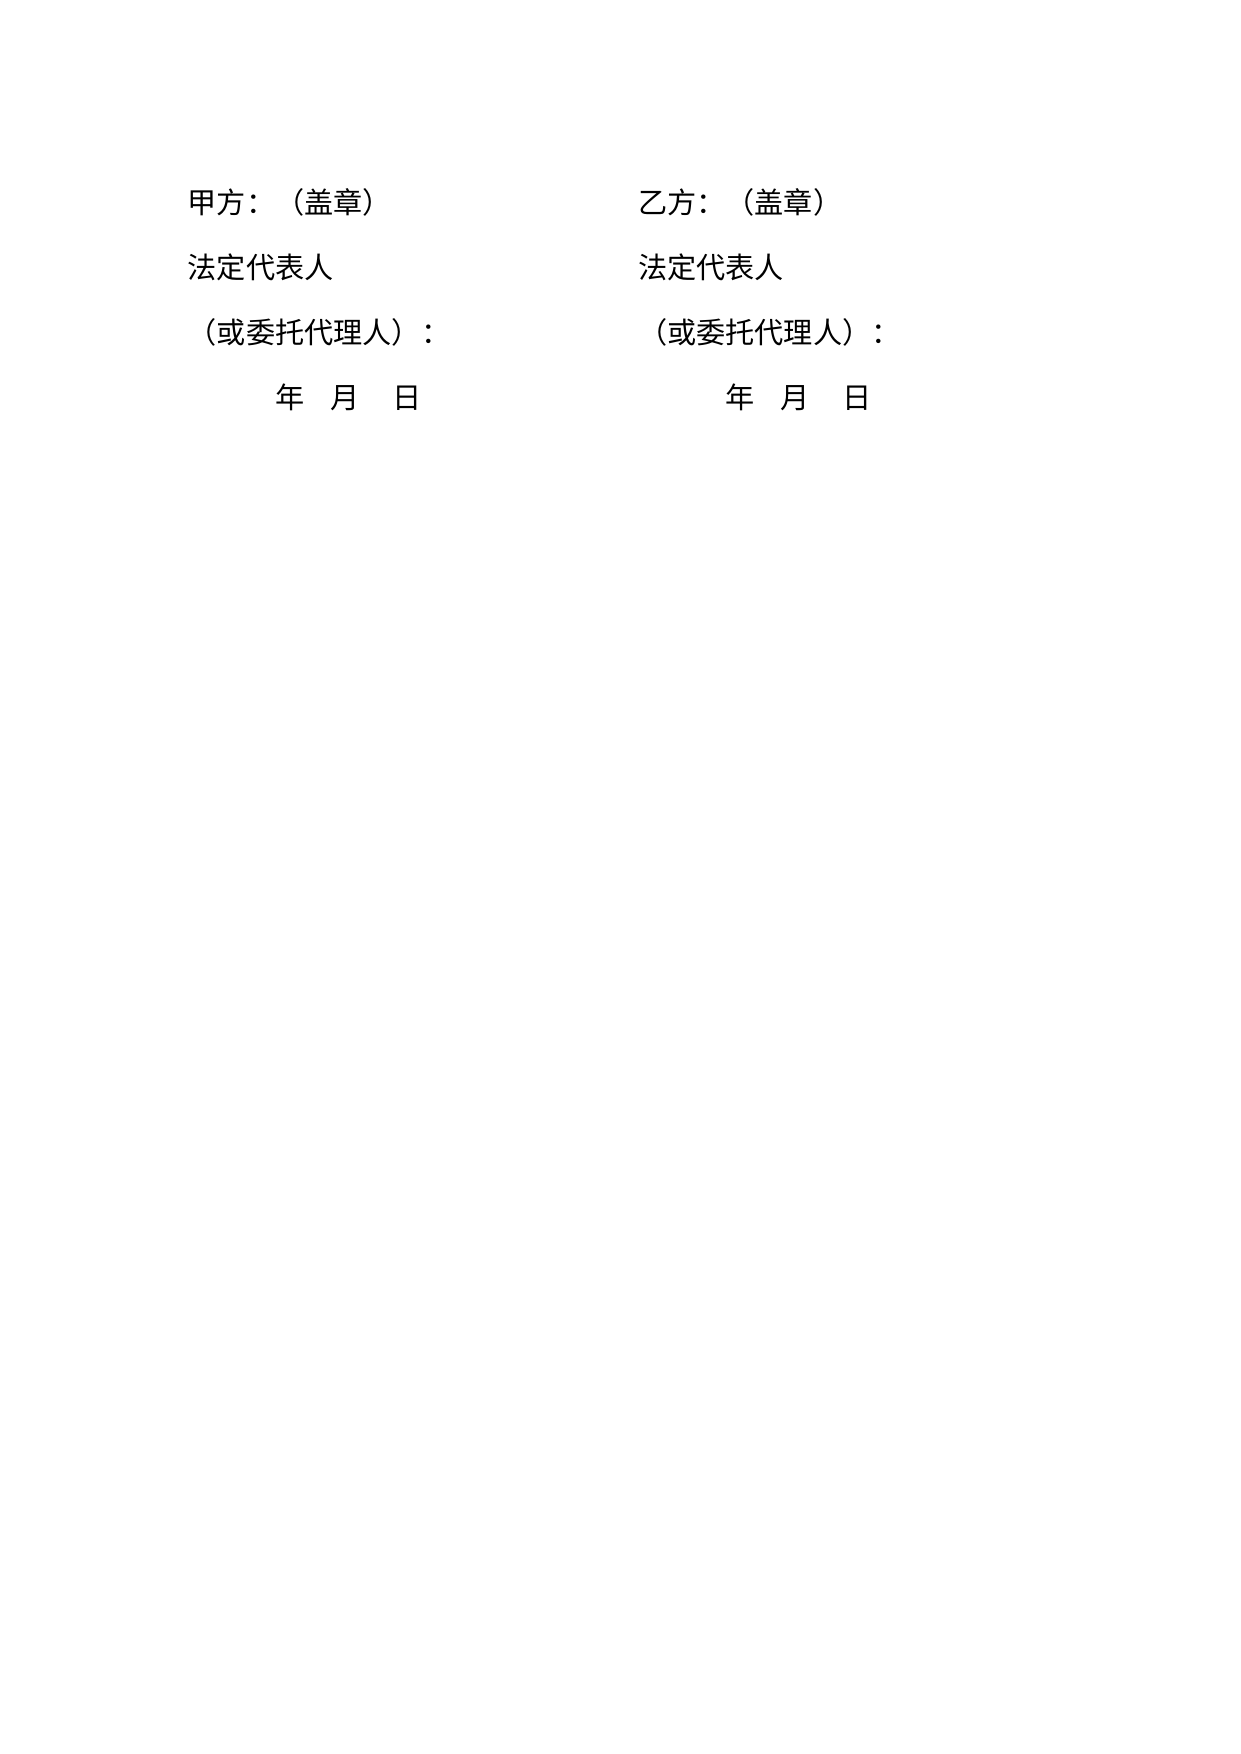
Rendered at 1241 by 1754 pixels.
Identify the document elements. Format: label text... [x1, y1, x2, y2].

list （或委托代理人）： [187, 298, 593, 363]
list 年 月 日 [638, 363, 1053, 428]
list 法定代表人 [187, 233, 593, 298]
list 乙方：（盖章） [638, 168, 1053, 233]
list 甲方：（盖章） [187, 168, 593, 233]
list （或委托代理人）： [638, 298, 1053, 363]
list 法定代表人 [638, 233, 1053, 298]
list 年 月 日 [187, 363, 593, 428]
